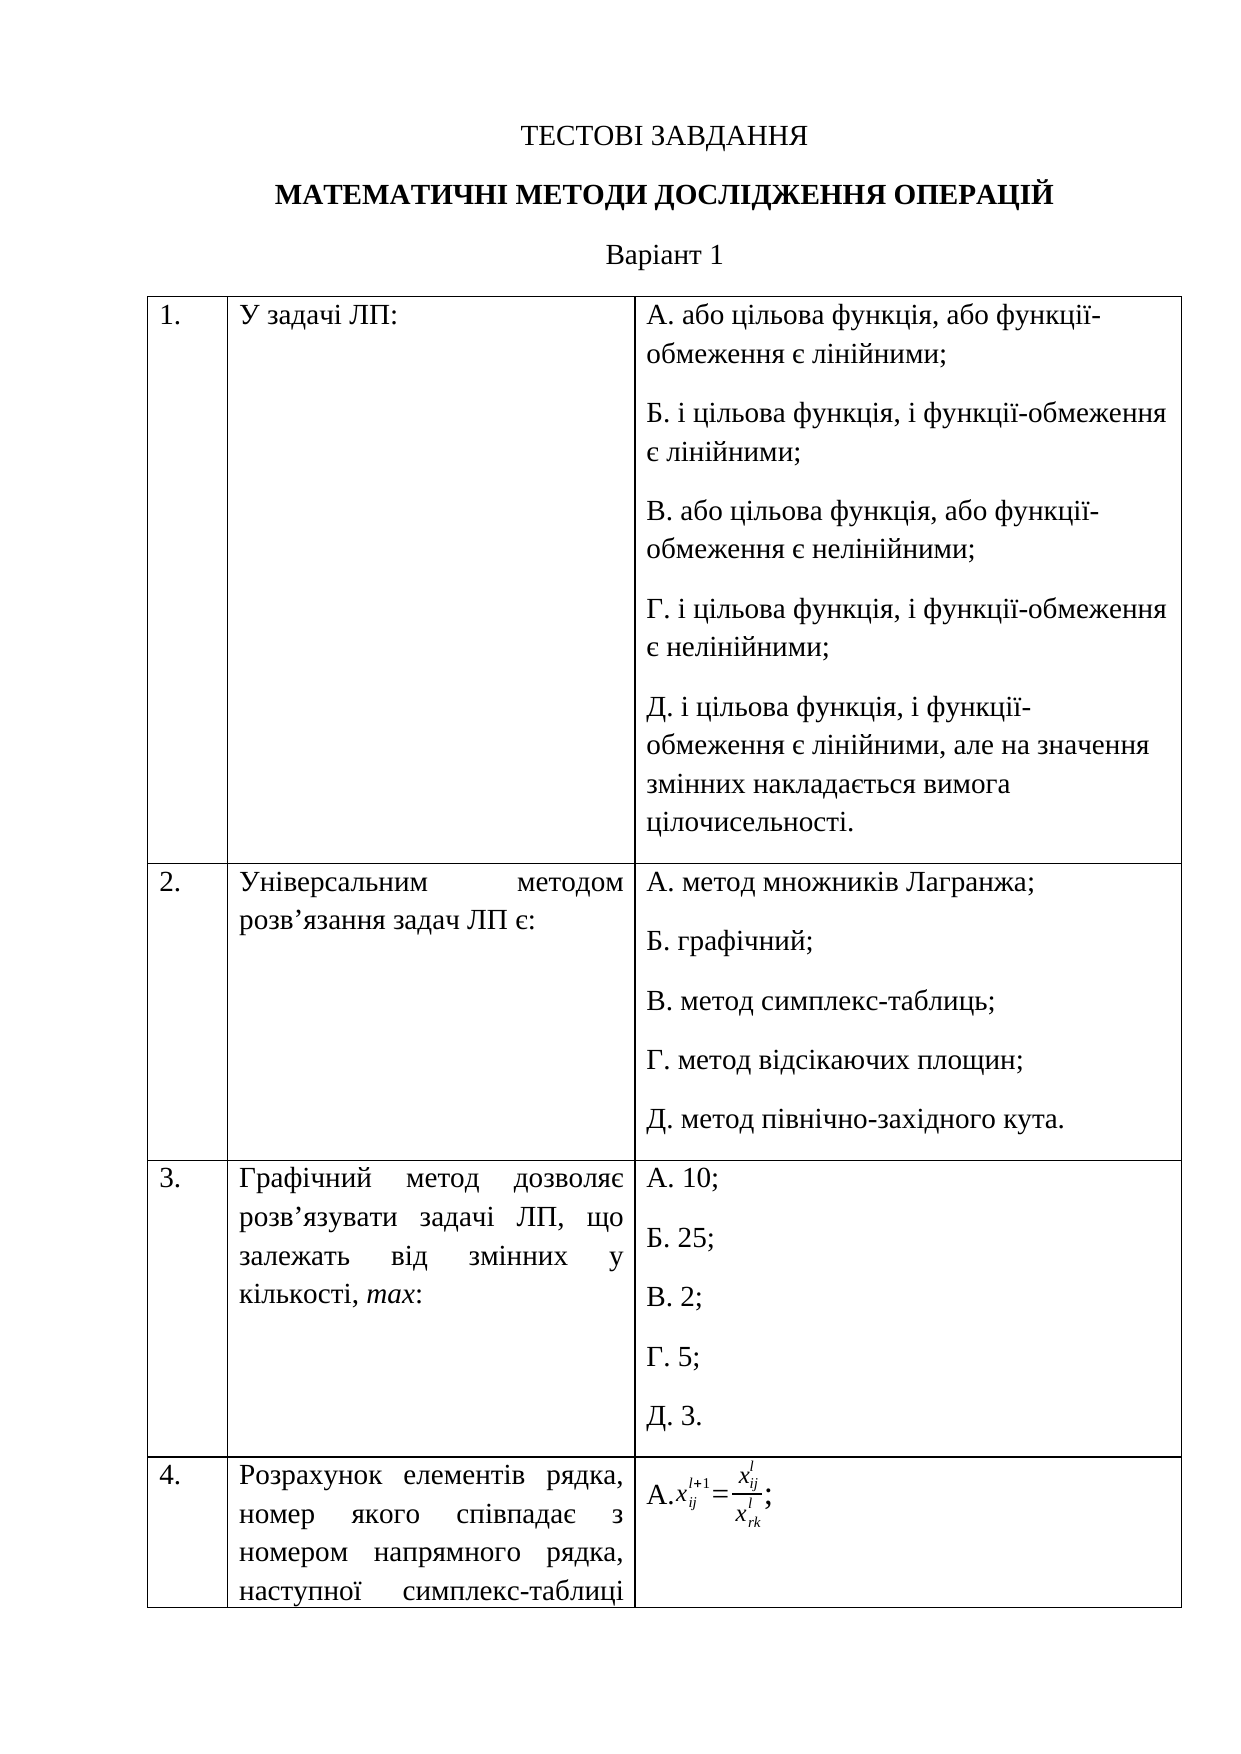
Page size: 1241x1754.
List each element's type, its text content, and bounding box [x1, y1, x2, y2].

text Варіант 1 [177, 237, 1152, 270]
text МАТЕМАТИЧНІ МЕТОДИ ДОСЛІДЖЕННЯ ОПЕРАЦІЙ [177, 177, 1152, 211]
text ТЕСТОВІ ЗАВДАННЯ [177, 118, 1152, 152]
table_cell 3. [148, 1161, 227, 1456]
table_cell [636, 1458, 1181, 1607]
table_cell А. 10; Б. 25; В. 2; Г. 5; Д. 3. [636, 1161, 1181, 1456]
table_cell 4. [148, 1458, 227, 1607]
table_header 1. [148, 297, 227, 863]
table_cell 2. [148, 864, 227, 1159]
table_cell Універсальним методом розв’язання задач ЛП є: [228, 864, 634, 1159]
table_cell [228, 1458, 634, 1607]
table_header А. або цільова функція, або функції-обмеження є лінійними; Б. і цільова функція, і функції-обмеження є лінійними; В. або цільова функція, або функції-обмеження є нелінійними; Г. і цільова функція, і функції-обмеження є нелінійними; Д. і цільова функція, і функції-обмеження є лінійними, але на значення змінних накладається вимога цілочисельності. [636, 297, 1181, 863]
table_cell Графічний метод дозволяє розв’язувати задачі ЛП, що залежать від змінних у кількості, max: [228, 1161, 634, 1456]
table_header У задачі ЛП: [228, 297, 634, 863]
table_cell А. метод множників Лагранжа; Б. графічний; В. метод симплекс-таблиць; Г. метод відсікаючих площин; Д. метод північно-західного кута. [636, 864, 1181, 1159]
